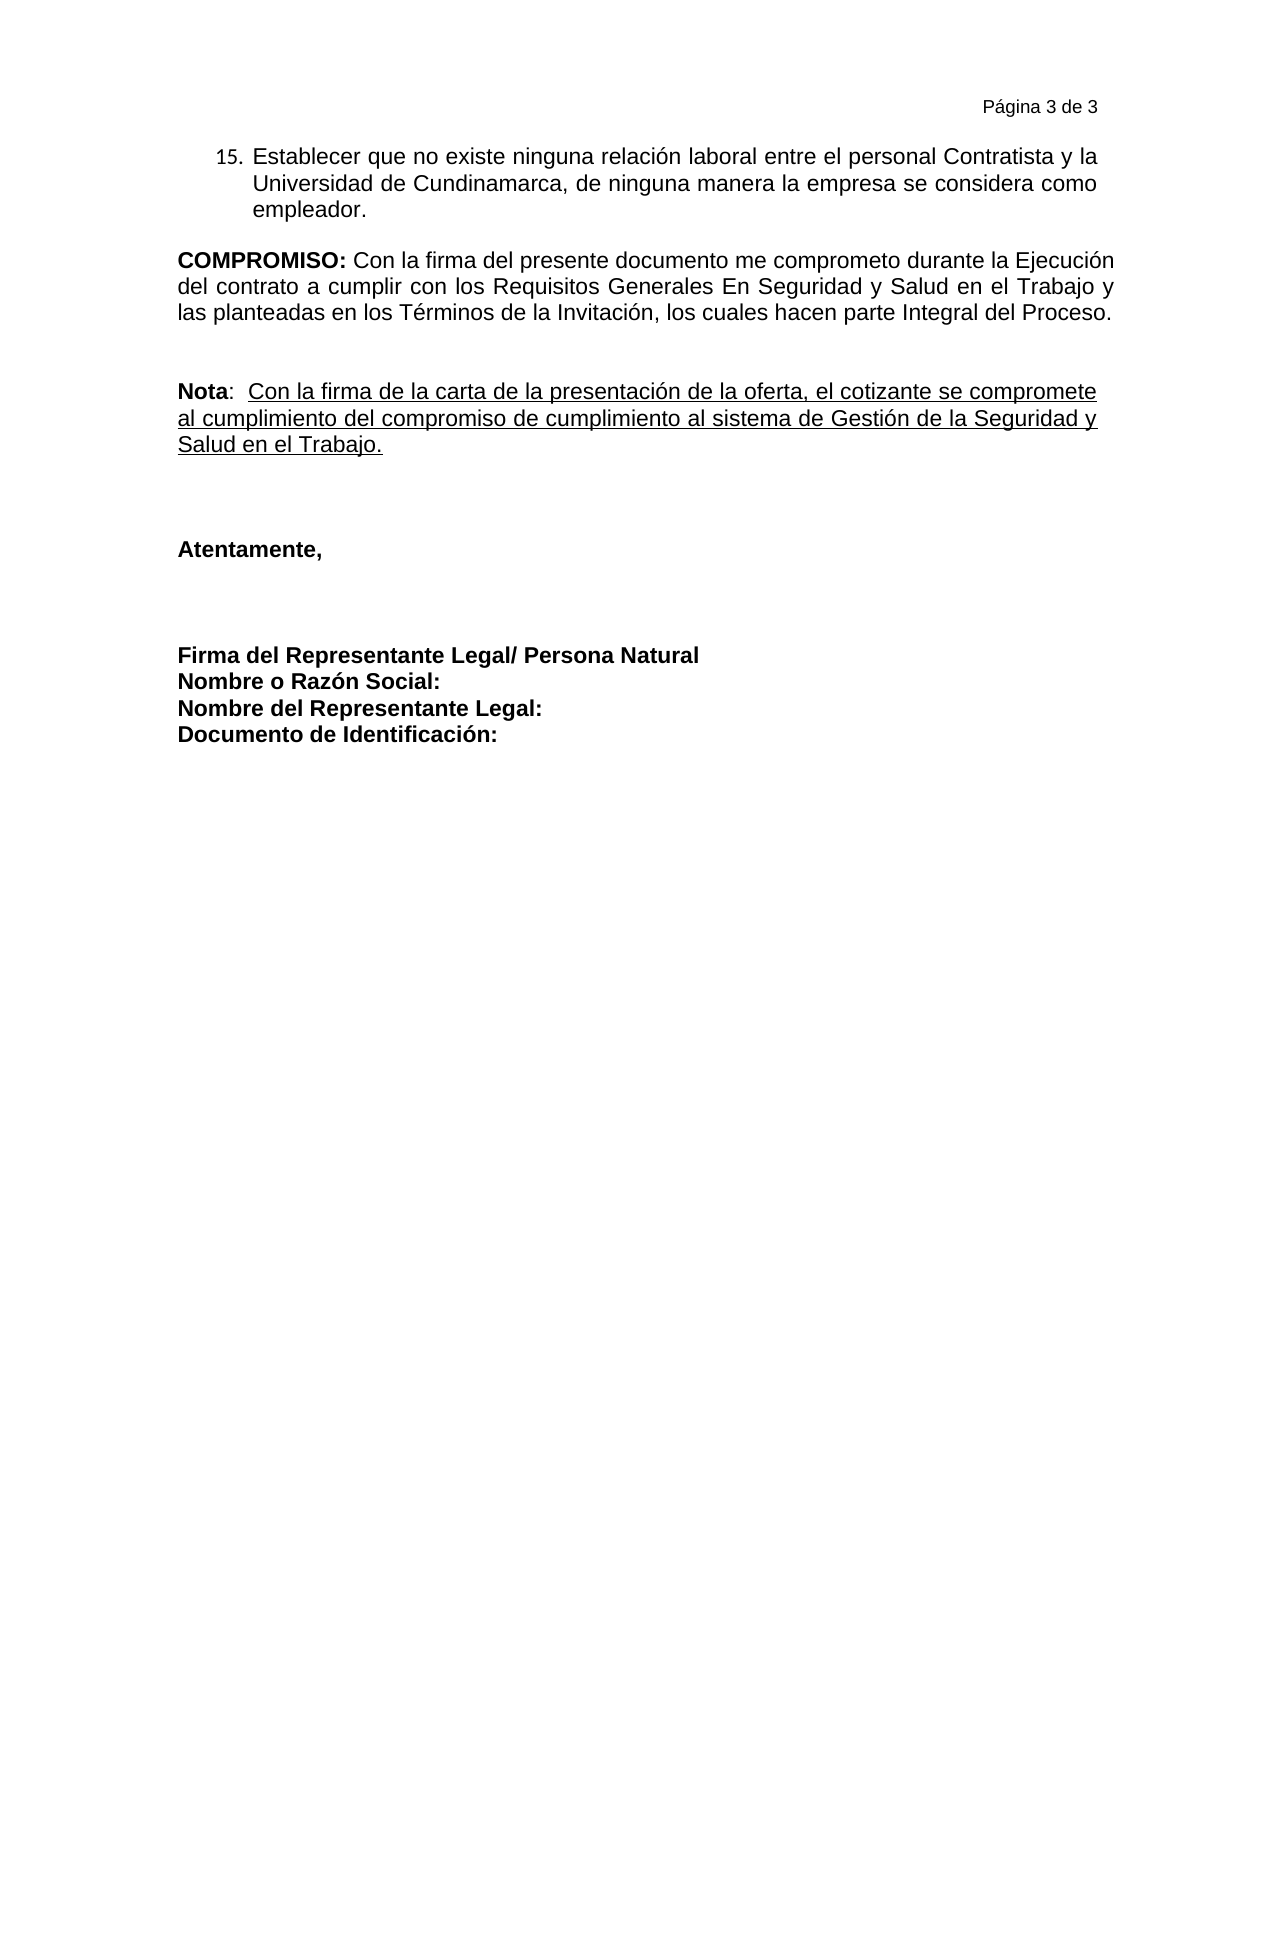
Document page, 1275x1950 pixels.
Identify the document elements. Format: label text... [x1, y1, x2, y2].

text Nombre del Representante Legal: [177, 694, 1098, 721]
text Atentamente, [177, 536, 1098, 563]
text COMPROMISO: Con la firma del presente documento me comprometo durante la Ejecución del contrato a cumplir con los Requisitos Generales En Seguridad y Salud en el Trabajo y las planteadas en los Términos de la Invitación, los cuales hacen parte Integral del Proceso. [177, 247, 1115, 326]
text Firma del Representante Legal/ Persona Natural [177, 642, 1098, 668]
list Establecer que no existe ninguna relación laboral entre el personal Contratista y la Universidad de Cundinamarca, de ninguna manera la empresa se considera como empleador. [215, 142, 1098, 223]
text Nombre o Razón Social: [177, 668, 1098, 694]
text Nota: Con la firma de la carta de la presentación de la oferta, el cotizante se compromete al cumplimiento del compromiso de cumplimiento al sistema de Gestión de la Seguridad y Salud en el Trabajo. [177, 429, 1098, 457]
text Nota: Con la firma de la carta de la presentación de la oferta, el cotizante se compromete al cumplimiento del compromiso de cumplimiento al sistema de Gestión de la Seguridad y Salud en el Trabajo. [177, 378, 1098, 428]
text Documento de Identificación: [177, 721, 1098, 747]
